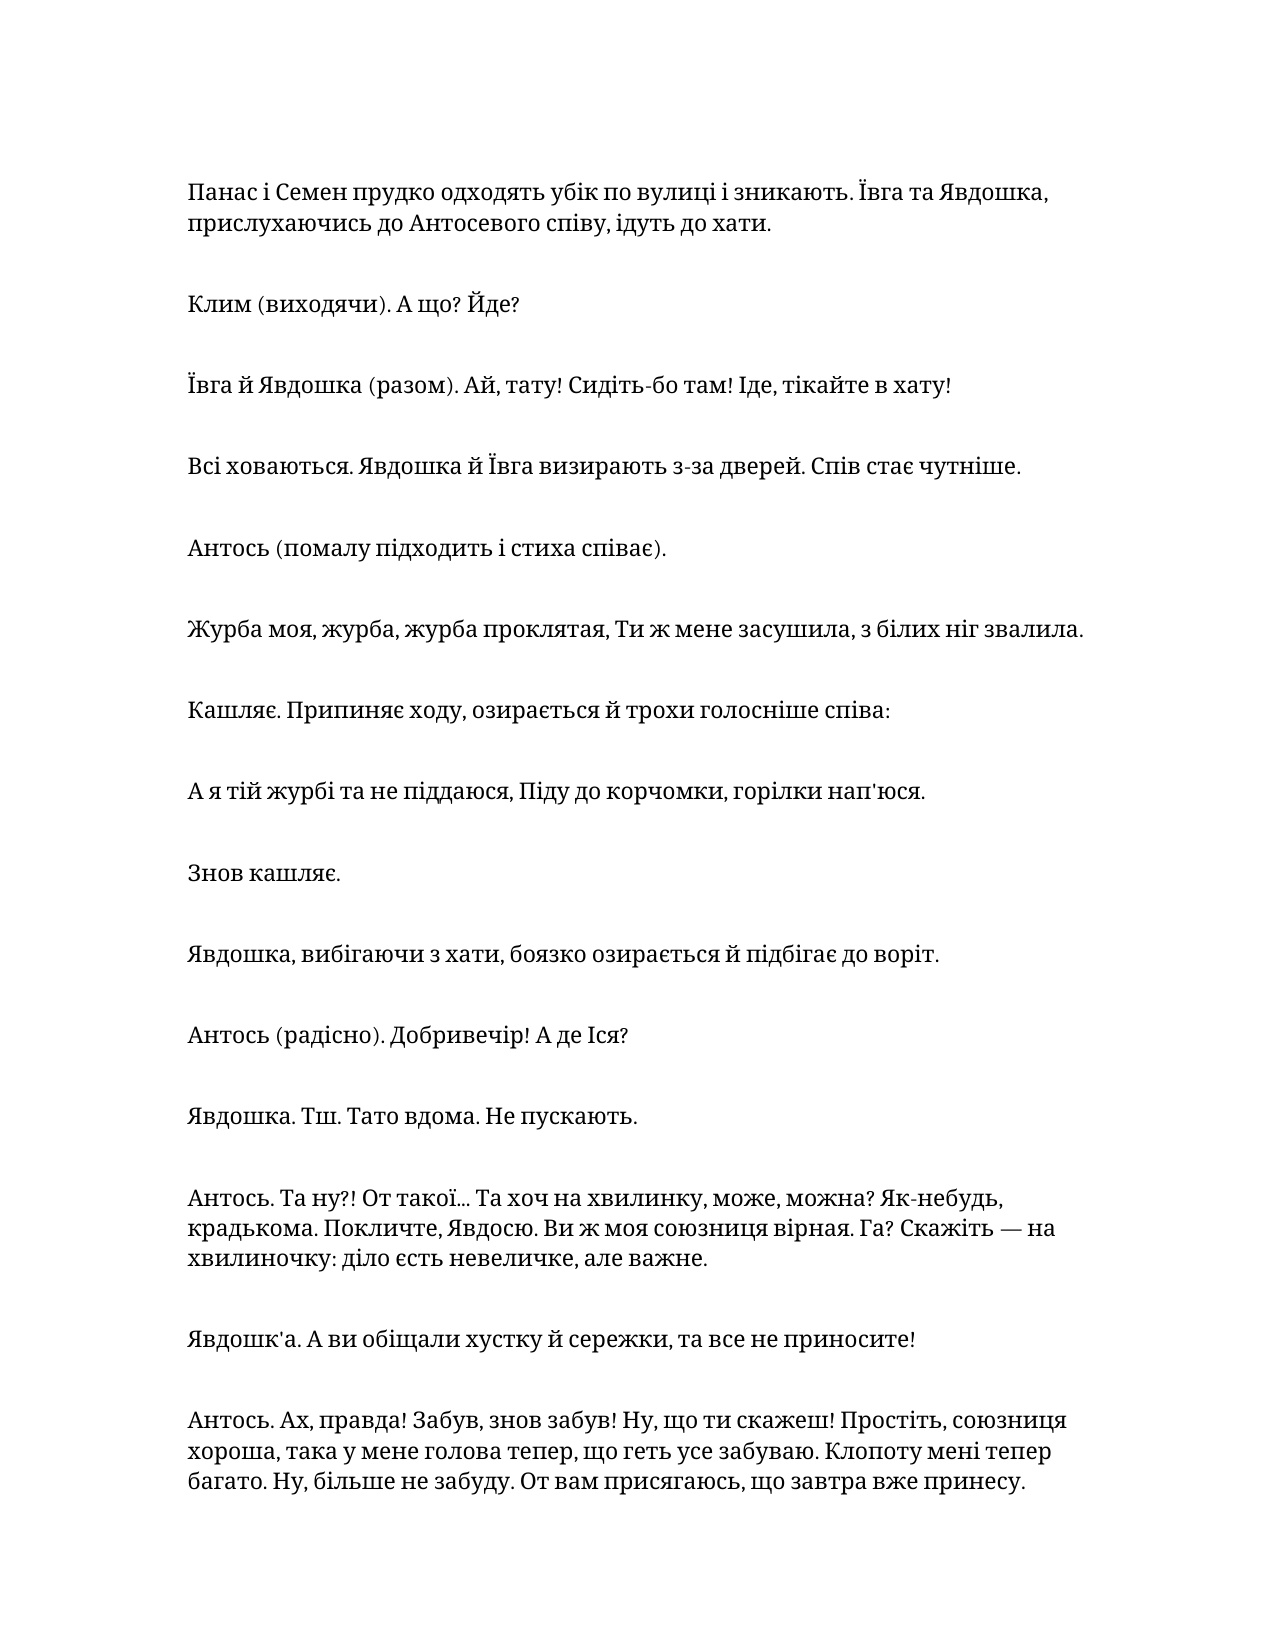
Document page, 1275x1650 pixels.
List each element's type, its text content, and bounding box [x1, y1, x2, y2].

text Антось (помалу підходить і стиха співає). [187, 505, 1087, 562]
text Ївга й Явдошка (разом). Ай, тату! Сидіть-бо там! Іде, тікайте в хату! [187, 343, 1087, 399]
text Знов кашляє. [187, 830, 1087, 887]
text А я тій журбі та не піддаюся, Піду до корчомки, горілки нап'юся. [187, 749, 1087, 806]
text Всі ховаються. Явдошка й Ївга визирають з-за дверей. Спів стає чутніше. [187, 424, 1087, 481]
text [187, 1378, 1087, 1495]
text Антось. Та ну?! От такої... Та хоч на хвилинку, може, можна? Як-небудь, крадькома. Покличте, Явдосю. Ви ж моя союзниця вірная. Га? Скажіть — на хвилиночку: діло єсть невеличке, але важне. [187, 1155, 1087, 1272]
text Антось (радісно). Добривечір! А де Іся? [187, 993, 1087, 1049]
text Панас і Семен прудко одходять убік по вулиці і зникають. Ївга та Явдошка, прислухаючись до Антосевого співу, ідуть до хати. [187, 150, 1087, 237]
text Явдошка. Тш. Тато вдома. Не пускають. [187, 1074, 1087, 1131]
text Журба моя, журба, журба проклятая, Ти ж мене засушила, з білих ніг звалила. [187, 586, 1087, 643]
text Явдошк'а. А ви обіщали хустку й сережки, та все не приносите! [187, 1297, 1087, 1353]
text Клим (виходячи). А що? Йде? [187, 261, 1087, 318]
text Кашляє. Припиняє ходу, озирається й трохи голосніше співа: [187, 668, 1087, 724]
text Явдошка, вибігаючи з хати, боязко озирається й підбігає до воріт. [187, 911, 1087, 968]
